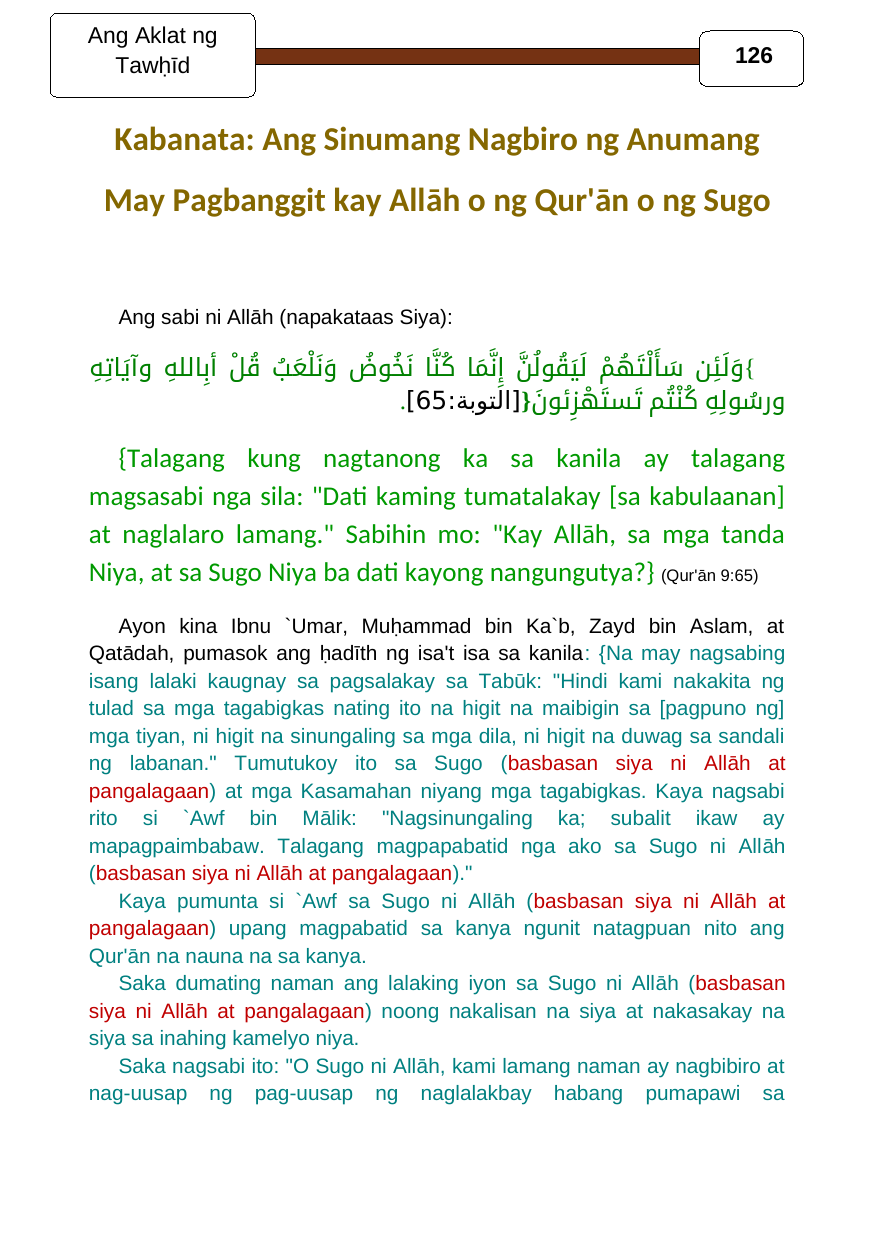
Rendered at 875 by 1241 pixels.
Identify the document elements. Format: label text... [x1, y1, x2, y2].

list {Talagang kung nagtanong ka sa kanila ay talagang magsasabi nga sila: "Dati kaming tumatalakay [sa kabulaanan] at naglalaro lamang." Sabihin mo: "Kay Allāh, sa mga tanda Niya, at sa Sugo Niya ba dati kayong nangungutya?} (Qur'ān 9:65) [89, 441, 785, 588]
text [89, 1053, 785, 1105]
text Kaya pumunta si `Awf sa Sugo ni Allāh (basbasan siya ni Allāh at pangalagaan) upang magpabatid sa kanya ngunit natagpuan nito ang Qur'ān na nauna na sa kanya. [89, 888, 785, 967]
subtitle Kabanata: Ang Sinumang Nagbiro ng Anumang May Pagbanggit kay Allāh o ng Qur'ān o ng Sugo [89, 118, 785, 220]
list Ang sabi ni Allāh (napakataas Siya): [89, 305, 785, 329]
text Saka dumating naman ang lalaking iyon sa Sugo ni Allāh (basbasan siya ni Allāh at pangalagaan) noong nakalisan na siya at nakasakay na siya sa inahing kamelyo niya. [89, 971, 785, 1050]
subtitle }وَلَئِن سَأَلْتَهُمْ لَيَقُولُنَّ إِنَّمَا كُنَّا نَخُوضُ وَنَلْعَبُ قُلْ أبِاللهِ وآيَاتِهِ ورسُولِهِ كُنْتُم تَستَهْزِئونَ{[التوبة:65]. [89, 353, 785, 416]
text Ayon kina Ibnu `Umar, Muḥammad bin Ka`b, Zayd bin Aslam, at Qatādah, pumasok ang ḥadīth ng isa't isa sa kanila: {Na may nagsabing isang lalaki kaugnay sa pagsalakay sa Tabūk: "Hindi kami nakakita ng tulad sa mga tagabigkas nating ito na higit na maibigin sa [pagpuno ng] mga tiyan, ni higit na sinungaling sa mga dila, ni higit na duwag sa sandali ng labanan." Tumutukoy ito sa Sugo (basbasan siya ni Allāh at pangalagaan) at mga Kasamahan niyang mga tagabigkas. Kaya nagsabi rito si `Awf bin Mālik: "Nagsinungaling ka; subalit ikaw ay mapagpaimbabaw. Talagang magpapabatid nga ako sa Sugo ni Allāh (basbasan siya ni Allāh at pangalagaan)." [89, 613, 785, 885]
